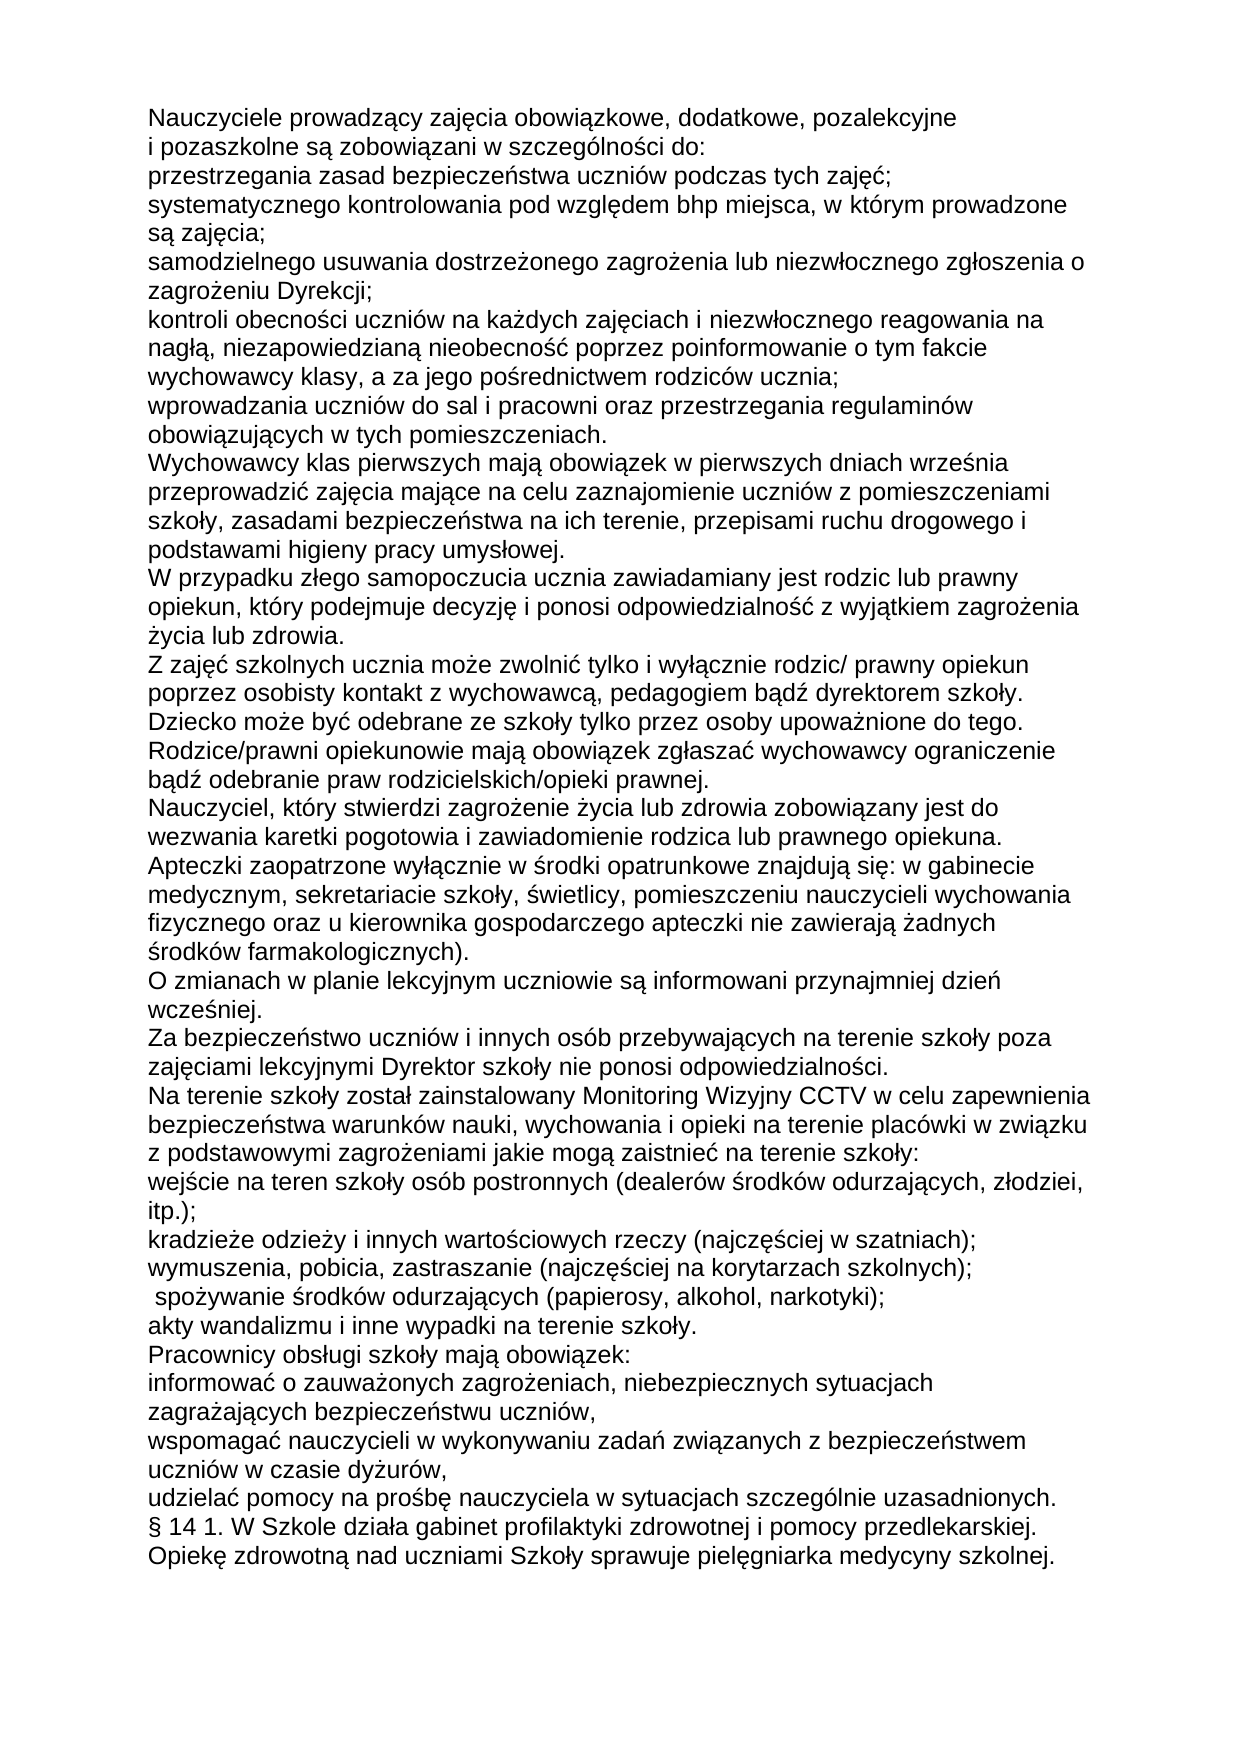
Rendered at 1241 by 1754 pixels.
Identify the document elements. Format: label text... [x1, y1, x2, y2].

text udzielać pomocy na prośbę nauczyciela w sytuacjach szczególnie uzasadnionych. [148, 1483, 1093, 1512]
text Rodzice/prawni opiekunowie mają obowiązek zgłaszać wychowawcy ograniczenie bądź odebranie praw rodzicielskich/opieki prawnej. [148, 736, 1093, 793]
text Za bezpieczeństwo uczniów i innych osób przebywających na terenie szkoły poza zajęciami lekcyjnymi Dyrektor szkoły nie ponosi odpowiedzialności. [148, 1023, 1093, 1081]
text Na terenie szkoły został zainstalowany Monitoring Wizyjny CCTV w celu zapewnienia bezpieczeństwa warunków nauki, wychowania i opieki na terenie placówki w związku z podstawowymi zagrożeniami jakie mogą zaistnieć na terenie szkoły: [148, 1081, 1093, 1167]
text Wychowawcy klas pierwszych mają obowiązek w pierwszych dniach września przeprowadzić zajęcia mające na celu zaznajomienie uczniów z pomieszczeniami szkoły, zasadami bezpieczeństwa na ich terenie, przepisami ruchu drogowego i podstawami higieny pracy umysłowej. [148, 448, 1093, 563]
text systematycznego kontrolowania pod względem bhp miejsca, w którym prowadzone są zajęcia; [148, 190, 1093, 247]
text W przypadku złego samopoczucia ucznia zawiadamiany jest rodzic lub prawny opiekun, który podejmuje decyzję i ponosi odpowiedzialność z wyjątkiem zagrożenia życia lub zdrowia. [148, 563, 1093, 650]
text O zmianach w planie lekcyjnym uczniowie są informowani przynajmniej dzień wcześniej. [148, 966, 1093, 1023]
text akty wandalizmu i inne wypadki na terenie szkoły. [148, 1311, 1093, 1340]
text wejście na teren szkoły osób postronnych (dealerów środków odurzających, złodziei, itp.); [148, 1167, 1093, 1225]
text Pracownicy obsługi szkoły mają obowiązek: [148, 1340, 1093, 1368]
text Dziecko może być odebrane ze szkoły tylko przez osoby upoważnione do tego. [148, 707, 1093, 736]
text wprowadzania uczniów do sal i pracowni oraz przestrzegania regulaminów obowiązujących w tych pomieszczeniach. [148, 391, 1093, 448]
text Apteczki zaopatrzone wyłącznie w środki opatrunkowe znajdują się: w gabinecie medycznym, sekretariacie szkoły, świetlicy, pomieszczeniu nauczycieli wychowania fizycznego oraz u kierownika gospodarczego apteczki nie zawierają żadnych środków farmakologicznych). [148, 851, 1093, 966]
text wymuszenia, pobicia, zastraszanie (najczęściej na korytarzach szkolnych); [148, 1253, 1093, 1282]
text Nauczyciel, który stwierdzi zagrożenie życia lub zdrowia zobowiązany jest do wezwania karetki pogotowia i zawiadomienie rodzica lub prawnego opiekuna. [148, 793, 1093, 851]
text kradzieże odzieży i innych wartościowych rzeczy (najczęściej w szatniach); [148, 1225, 1093, 1253]
text § 14 1. W Szkole działa gabinet profilaktyki zdrowotnej i pomocy przedlekarskiej. [148, 1512, 1093, 1541]
text Nauczyciele prowadzący zajęcia obowiązkowe, dodatkowe, pozalekcyjne i pozaszkolne są zobowiązani w szczególności do: [148, 103, 1093, 161]
text kontroli obecności uczniów na każdych zajęciach i niezwłocznego reagowania na nagłą, niezapowiedzianą nieobecność poprzez poinformowanie o tym fakcie wychowawcy klasy, a za jego pośrednictwem rodziców ucznia; [148, 305, 1093, 391]
text spożywanie środków odurzających (papierosy, alkohol, narkotyki); [148, 1282, 1093, 1311]
text informować o zauważonych zagrożeniach, niebezpiecznych sytuacjach zagrażających bezpieczeństwu uczniów, [148, 1368, 1093, 1426]
text wspomagać nauczycieli w wykonywaniu zadań związanych z bezpieczeństwem uczniów w czasie dyżurów, [148, 1426, 1093, 1483]
text samodzielnego usuwania dostrzeżonego zagrożenia lub niezwłocznego zgłoszenia o zagrożeniu Dyrekcji; [148, 247, 1093, 305]
text przestrzegania zasad bezpieczeństwa uczniów podczas tych zajęć; [148, 161, 1093, 190]
text Z zajęć szkolnych ucznia może zwolnić tylko i wyłącznie rodzic/ prawny opiekun poprzez osobisty kontakt z wychowawcą, pedagogiem bądź dyrektorem szkoły. [148, 650, 1093, 707]
text Opiekę zdrowotną nad uczniami Szkoły sprawuje pielęgniarka medycyny szkolnej. [148, 1541, 1093, 1570]
